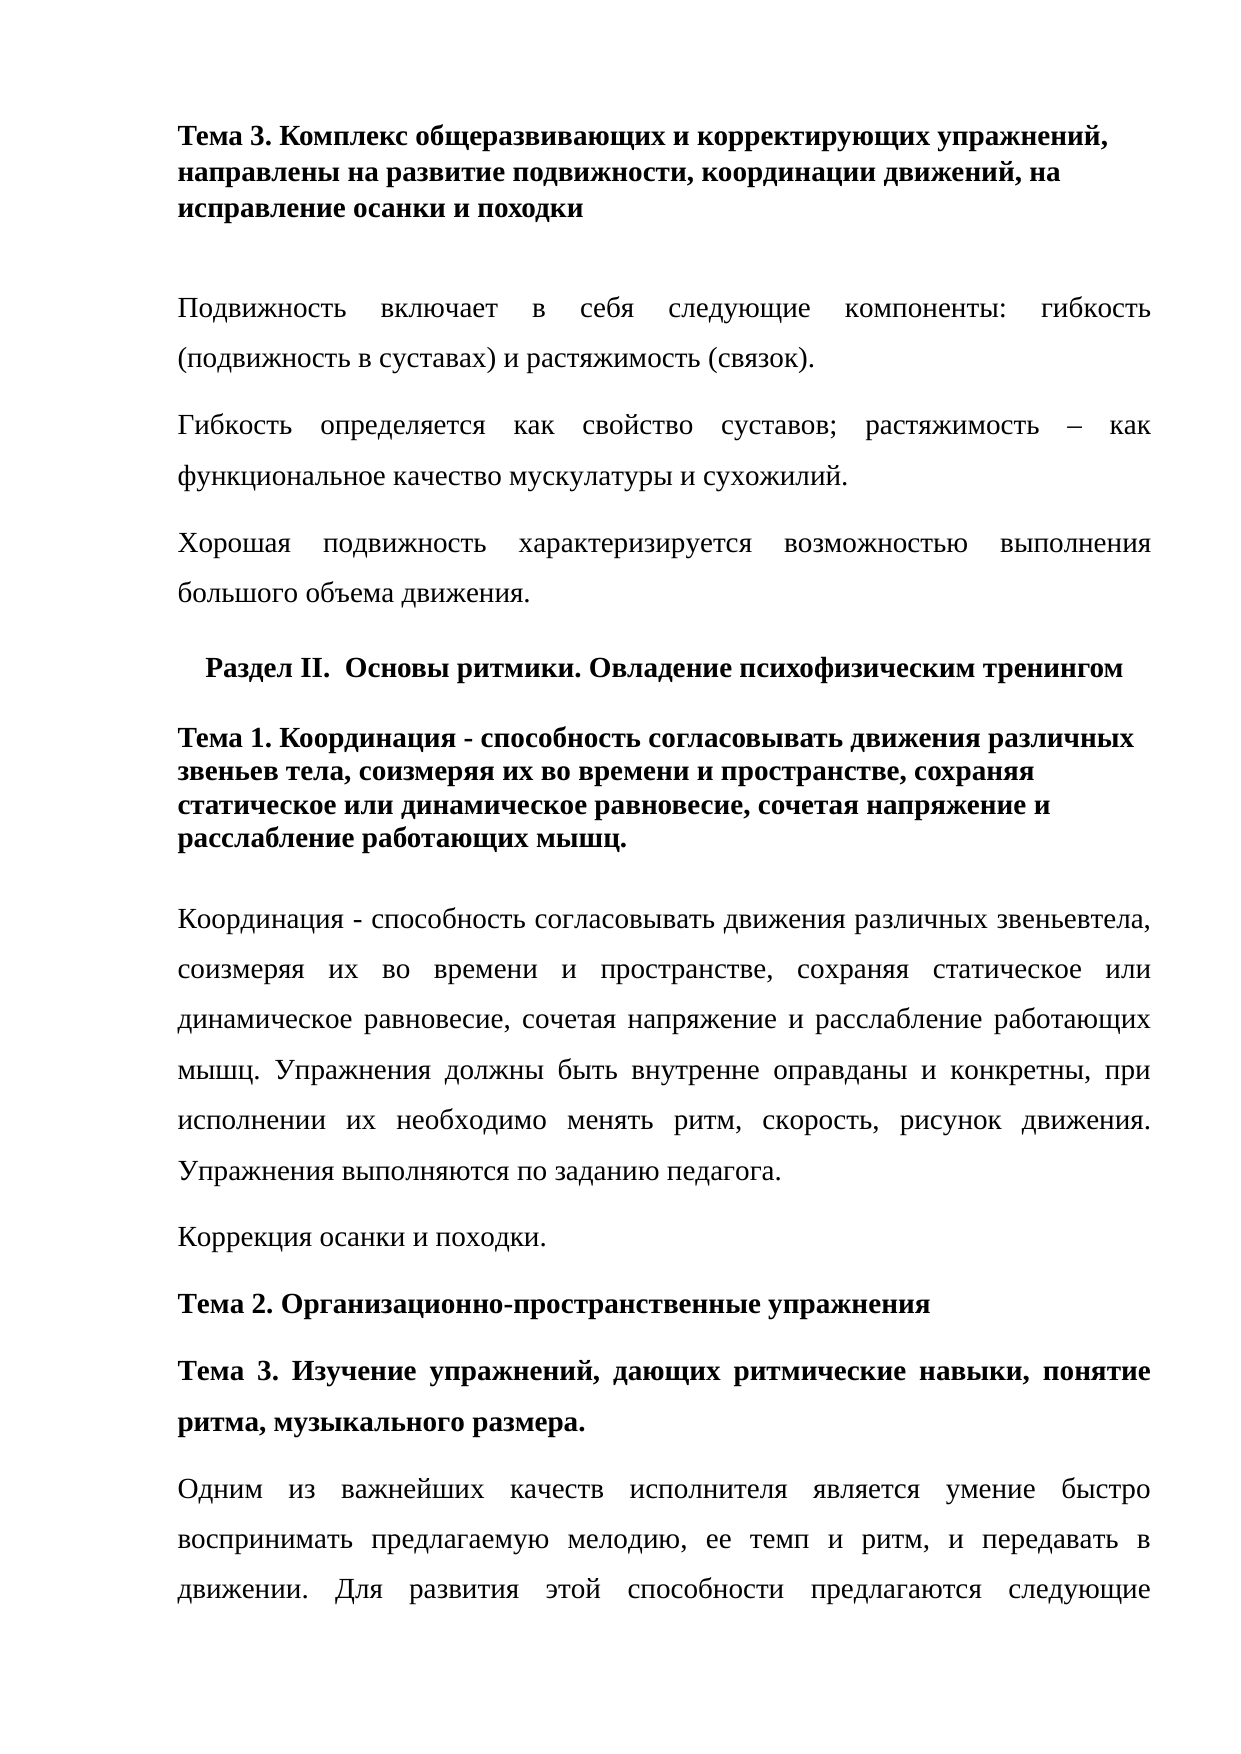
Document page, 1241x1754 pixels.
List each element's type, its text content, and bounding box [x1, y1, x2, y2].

text Коррекция осанки и походки. [177, 1219, 1152, 1253]
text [177, 1471, 1152, 1605]
text Гибкость определяется как свойство суставов; растяжимость – как функциональное качество мускулатуры и сухожилий. [177, 407, 1152, 491]
text Хорошая подвижность характеризируется возможностью выполнения большого объема движения. [177, 525, 1152, 608]
subtitle Раздел II. Основы ритмики. Овладение психофизическим тренингом [177, 650, 1152, 684]
text Тема 2. Организационно-пространственные упражнения [177, 1287, 1152, 1320]
text Подвижность включает в себя следующие компоненты: гибкость (подвижность в суставах) и растяжимость (связок). [177, 290, 1152, 374]
text Координация - способность согласовывать движения различных звеньевтела, соизмеряя их во времени и пространстве, сохраняя статическое или динамическое равновесие, сочетая напряжение и расслабление работающих мышц. Упражнения должны быть внутренне оправданы и конкретны, при исполнении их необходимо менять ритм, скорость, рисунок движения. Упражнения выполняются по заданию педагога. [177, 901, 1152, 1186]
text Тема 3. Комплекс общеразвивающих и корректирующих упражнений, направлены на развитие подвижности, координации движений, на исправление осанки и походки [177, 118, 1152, 224]
text Тема 3. Изучение упражнений, дающих ритмические навыки, понятие ритма, музыкального размера. [177, 1353, 1152, 1437]
text Тема 1. Координация - способность согласовывать движения различных звеньев тела, соизмеряя их во времени и пространстве, сохраняя статическое или динамическое равновесие, сочетая напряжение и расслабление работающих мышц. [177, 720, 1152, 854]
